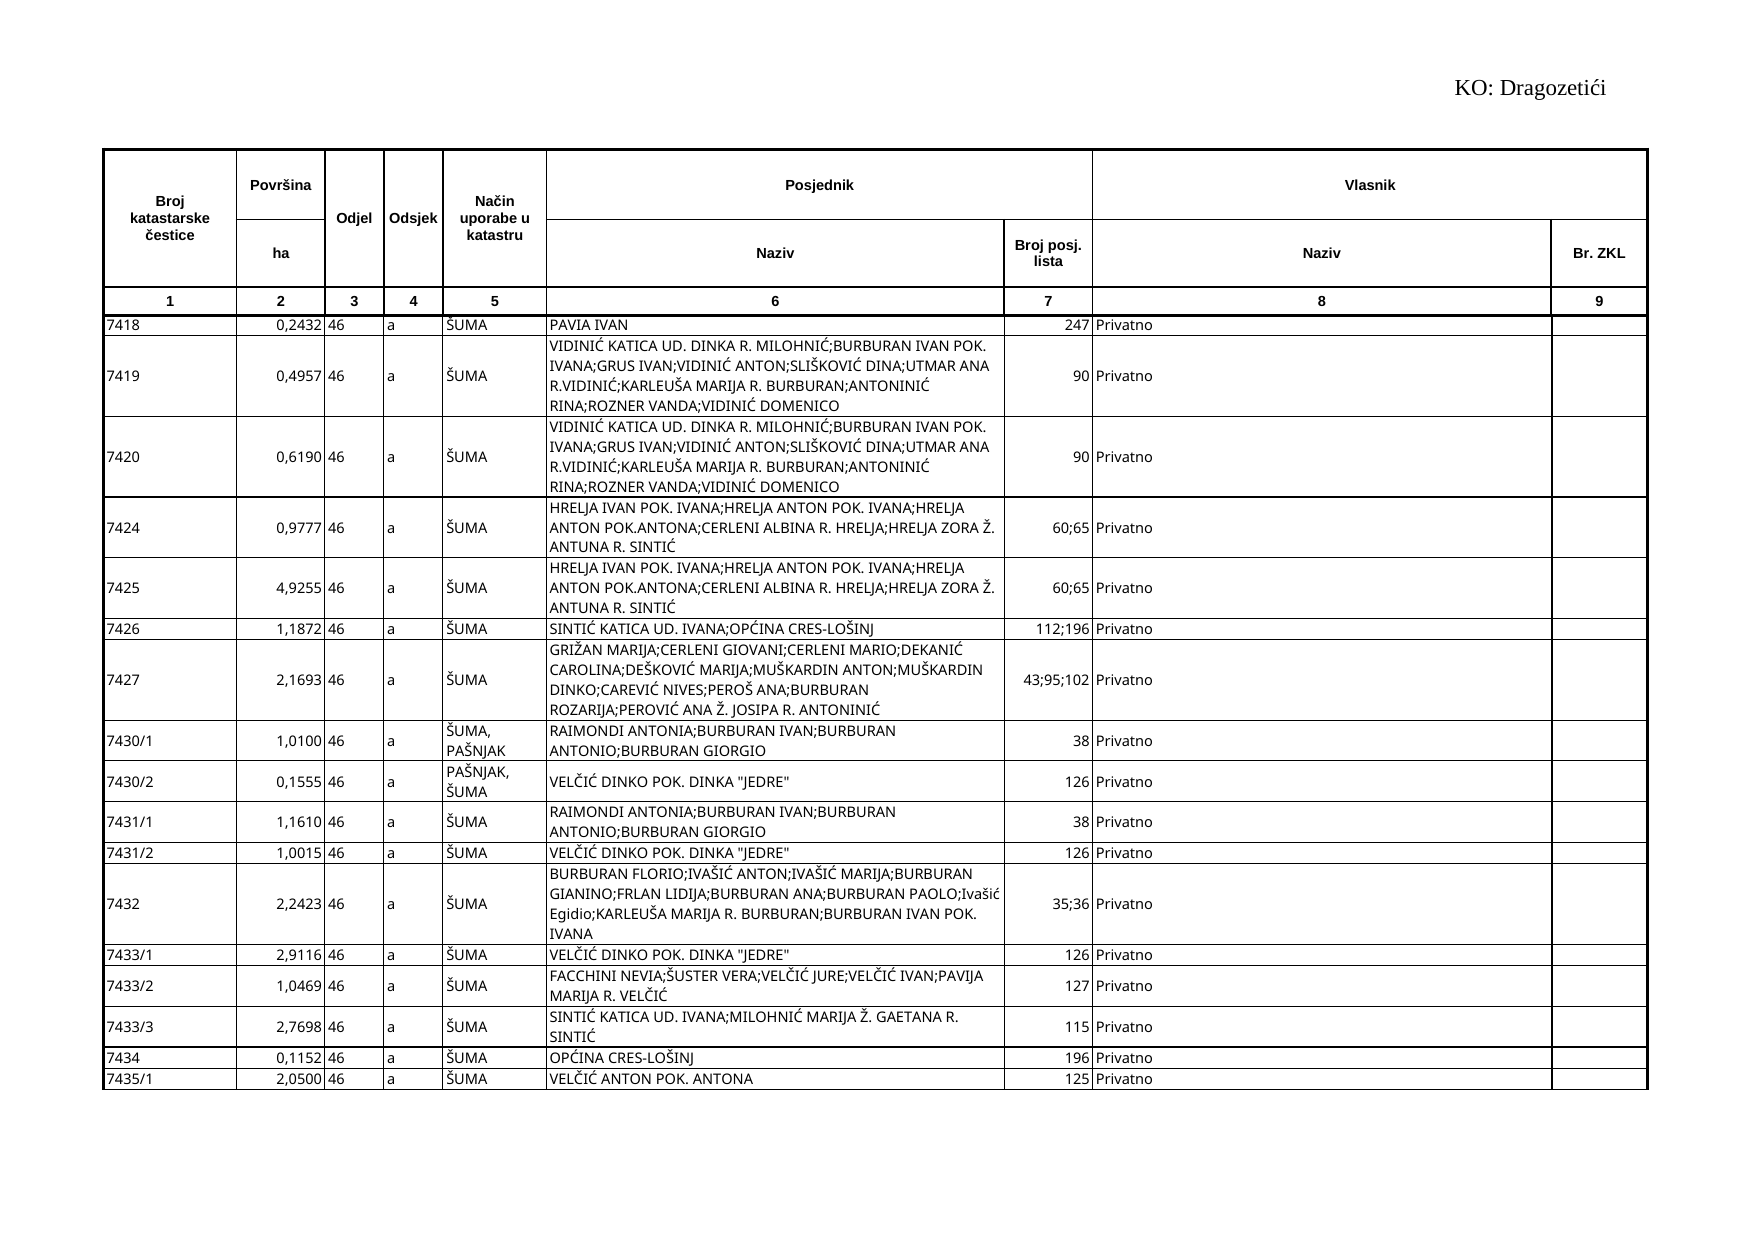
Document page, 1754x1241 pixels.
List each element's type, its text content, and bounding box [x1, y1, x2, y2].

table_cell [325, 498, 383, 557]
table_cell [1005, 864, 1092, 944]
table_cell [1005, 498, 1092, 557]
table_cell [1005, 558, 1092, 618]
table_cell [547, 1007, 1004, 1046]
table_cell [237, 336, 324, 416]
table_cell 4 [385, 288, 442, 314]
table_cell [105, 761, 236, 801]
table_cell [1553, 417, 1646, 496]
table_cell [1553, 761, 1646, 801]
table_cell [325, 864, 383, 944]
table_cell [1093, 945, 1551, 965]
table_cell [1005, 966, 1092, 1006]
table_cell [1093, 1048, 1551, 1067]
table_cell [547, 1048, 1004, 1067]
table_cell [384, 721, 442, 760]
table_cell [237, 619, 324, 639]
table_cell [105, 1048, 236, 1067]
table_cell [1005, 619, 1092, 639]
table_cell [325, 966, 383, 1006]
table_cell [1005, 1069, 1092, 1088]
table_cell 2 [237, 288, 324, 314]
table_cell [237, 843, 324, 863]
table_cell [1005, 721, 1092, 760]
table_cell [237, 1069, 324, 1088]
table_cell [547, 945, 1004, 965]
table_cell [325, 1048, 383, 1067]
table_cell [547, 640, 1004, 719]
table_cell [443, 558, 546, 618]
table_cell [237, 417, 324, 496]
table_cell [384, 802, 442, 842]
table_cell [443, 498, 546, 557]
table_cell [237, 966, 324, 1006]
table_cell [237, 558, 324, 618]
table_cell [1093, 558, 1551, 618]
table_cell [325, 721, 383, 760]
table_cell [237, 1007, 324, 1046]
table_cell 1 [105, 288, 236, 314]
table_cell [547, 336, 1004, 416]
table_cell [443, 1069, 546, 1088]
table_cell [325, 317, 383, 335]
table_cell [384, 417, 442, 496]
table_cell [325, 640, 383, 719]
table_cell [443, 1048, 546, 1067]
table_cell 9 [1552, 288, 1646, 314]
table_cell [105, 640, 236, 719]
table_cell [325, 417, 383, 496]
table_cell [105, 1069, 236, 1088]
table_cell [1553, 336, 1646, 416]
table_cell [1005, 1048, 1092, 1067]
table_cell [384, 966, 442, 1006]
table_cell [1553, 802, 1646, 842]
table_cell 6 [547, 288, 1003, 314]
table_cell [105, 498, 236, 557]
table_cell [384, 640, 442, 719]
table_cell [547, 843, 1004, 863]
table_header Broj katastarske čestice [105, 151, 236, 286]
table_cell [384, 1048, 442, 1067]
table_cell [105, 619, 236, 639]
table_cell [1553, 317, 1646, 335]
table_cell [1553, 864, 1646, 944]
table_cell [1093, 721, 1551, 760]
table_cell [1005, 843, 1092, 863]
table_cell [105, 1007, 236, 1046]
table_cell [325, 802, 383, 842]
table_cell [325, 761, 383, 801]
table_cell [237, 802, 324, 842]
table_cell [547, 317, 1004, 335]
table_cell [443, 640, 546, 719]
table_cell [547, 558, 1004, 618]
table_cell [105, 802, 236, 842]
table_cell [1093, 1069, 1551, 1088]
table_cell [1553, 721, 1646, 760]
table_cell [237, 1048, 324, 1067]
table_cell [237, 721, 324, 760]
table_cell Br. ZKL [1552, 220, 1646, 286]
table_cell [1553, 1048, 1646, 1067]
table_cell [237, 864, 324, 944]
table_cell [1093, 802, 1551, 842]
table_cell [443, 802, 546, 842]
table_cell ha [237, 220, 324, 286]
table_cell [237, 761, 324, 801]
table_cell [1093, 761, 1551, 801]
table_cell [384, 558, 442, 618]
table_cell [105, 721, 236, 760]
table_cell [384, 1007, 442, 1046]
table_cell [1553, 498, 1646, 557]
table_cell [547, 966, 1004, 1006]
table_header Odjel [326, 151, 383, 286]
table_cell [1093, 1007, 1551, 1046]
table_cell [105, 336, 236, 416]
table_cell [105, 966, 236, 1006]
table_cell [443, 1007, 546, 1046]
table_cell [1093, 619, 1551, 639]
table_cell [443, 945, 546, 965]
table_cell Naziv [547, 220, 1003, 286]
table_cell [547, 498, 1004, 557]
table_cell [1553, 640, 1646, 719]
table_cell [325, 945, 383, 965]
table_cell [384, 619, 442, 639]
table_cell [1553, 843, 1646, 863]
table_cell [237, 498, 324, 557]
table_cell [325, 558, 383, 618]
table_cell 3 [326, 288, 383, 314]
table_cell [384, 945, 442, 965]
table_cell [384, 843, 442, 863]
table_header Odsjek [385, 151, 442, 286]
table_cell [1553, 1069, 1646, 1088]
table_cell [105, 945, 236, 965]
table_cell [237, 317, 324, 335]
table_header Posjednik [547, 151, 1092, 219]
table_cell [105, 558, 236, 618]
table_cell Broj posj. lista [1005, 220, 1092, 286]
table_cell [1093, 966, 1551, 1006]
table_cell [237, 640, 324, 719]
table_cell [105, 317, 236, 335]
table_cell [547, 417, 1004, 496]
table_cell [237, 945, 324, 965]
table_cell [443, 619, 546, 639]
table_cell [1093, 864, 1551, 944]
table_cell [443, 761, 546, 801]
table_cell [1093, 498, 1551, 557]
table_header Površina [237, 151, 324, 219]
table_cell Naziv [1093, 220, 1550, 286]
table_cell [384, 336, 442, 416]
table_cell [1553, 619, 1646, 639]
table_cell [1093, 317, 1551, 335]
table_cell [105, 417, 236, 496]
table_cell 7 [1005, 288, 1092, 314]
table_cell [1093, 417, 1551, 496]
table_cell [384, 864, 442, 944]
table_cell 8 [1093, 288, 1550, 314]
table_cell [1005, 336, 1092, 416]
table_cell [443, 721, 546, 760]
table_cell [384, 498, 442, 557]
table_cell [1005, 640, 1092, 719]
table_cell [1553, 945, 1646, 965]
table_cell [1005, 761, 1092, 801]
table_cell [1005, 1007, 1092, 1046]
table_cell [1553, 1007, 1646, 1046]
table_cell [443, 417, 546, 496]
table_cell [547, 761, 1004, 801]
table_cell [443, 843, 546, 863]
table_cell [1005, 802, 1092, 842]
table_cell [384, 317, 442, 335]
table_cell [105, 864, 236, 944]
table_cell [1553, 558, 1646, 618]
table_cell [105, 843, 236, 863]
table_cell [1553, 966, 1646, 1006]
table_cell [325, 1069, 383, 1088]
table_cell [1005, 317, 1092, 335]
table_header Vlasnik [1093, 151, 1646, 219]
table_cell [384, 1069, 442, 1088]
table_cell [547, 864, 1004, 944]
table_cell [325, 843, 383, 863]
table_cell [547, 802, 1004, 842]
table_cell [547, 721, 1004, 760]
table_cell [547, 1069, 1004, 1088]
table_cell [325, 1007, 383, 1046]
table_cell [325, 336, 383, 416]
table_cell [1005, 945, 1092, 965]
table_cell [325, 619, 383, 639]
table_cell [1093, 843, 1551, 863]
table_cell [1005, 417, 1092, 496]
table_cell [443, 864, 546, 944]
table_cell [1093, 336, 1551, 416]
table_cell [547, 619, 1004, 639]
table_header Način uporabe u katastru [444, 151, 546, 286]
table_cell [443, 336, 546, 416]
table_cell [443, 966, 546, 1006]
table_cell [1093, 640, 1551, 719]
table_cell 5 [444, 288, 546, 314]
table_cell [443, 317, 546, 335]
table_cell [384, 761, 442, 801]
